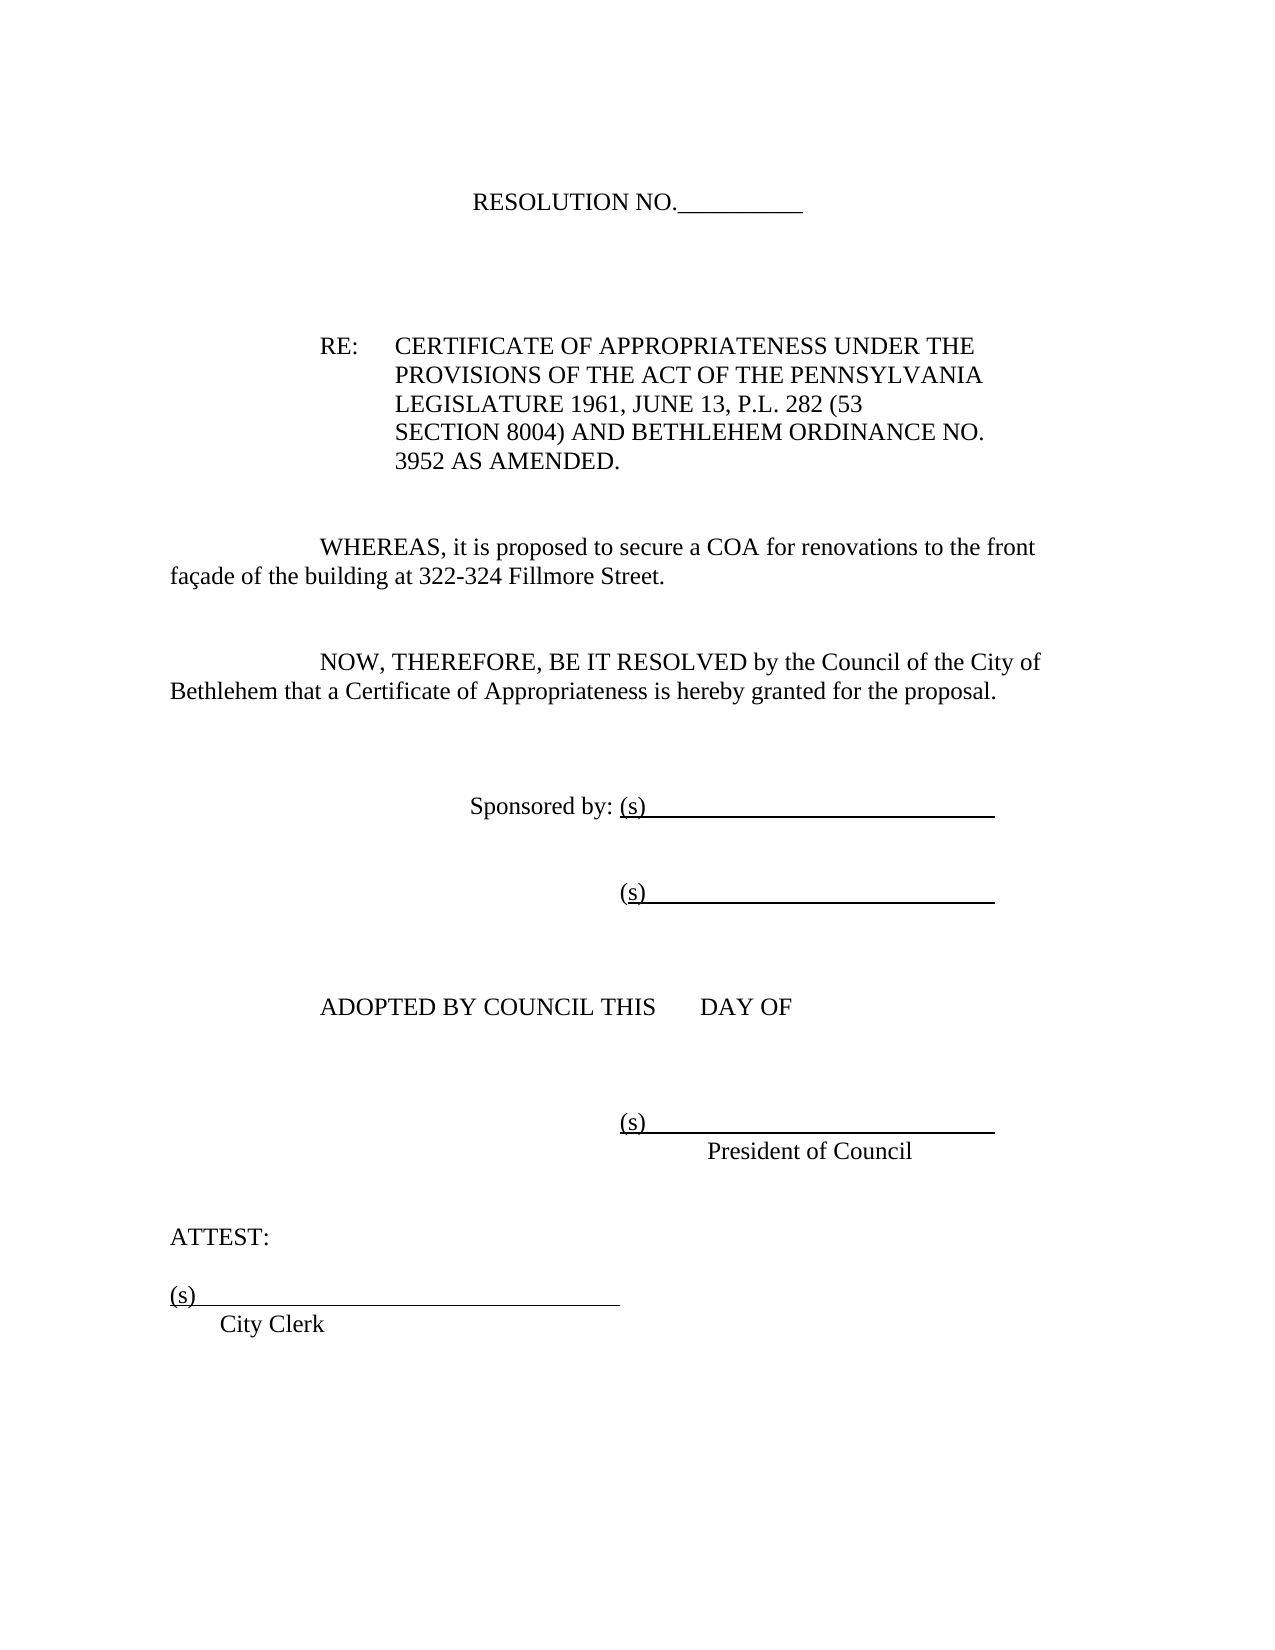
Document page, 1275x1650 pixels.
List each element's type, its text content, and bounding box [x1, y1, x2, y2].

text RE: CERTIFICATE OF APPROPRIATENESS UNDER THE [169, 331, 1106, 360]
text (s) [169, 1107, 1106, 1136]
text RESOLUTION NO.__________ [169, 187, 1106, 216]
text President of Council [169, 1136, 1106, 1165]
text (s) [169, 877, 1106, 906]
text ATTEST: [169, 1222, 1106, 1251]
text (s) [169, 1280, 1106, 1309]
text City Clerk [169, 1309, 1106, 1337]
text Sponsored by: (s) [169, 791, 1106, 820]
text WHEREAS, it is proposed to secure a COA for renovations to the front façade of the building at 322-324 Fillmore Street. [169, 532, 1106, 590]
text SECTION 8004) AND BETHLEHEM ORDINANCE NO. [169, 417, 1106, 446]
text ADOPTED BY COUNCIL THIS DAY OF [169, 992, 1106, 1021]
text LEGISLATURE 1961, JUNE 13, P.L. 282 (53 [169, 389, 1106, 417]
text 3952 AS AMENDED. [169, 446, 1106, 475]
text PROVISIONS OF THE ACT OF THE [169, 360, 1106, 389]
text NOW, THEREFORE, BE IT RESOLVED by the Council of the City of Bethlehem that a Certificate of Appropriateness is hereby granted for the proposal. [169, 647, 1106, 705]
